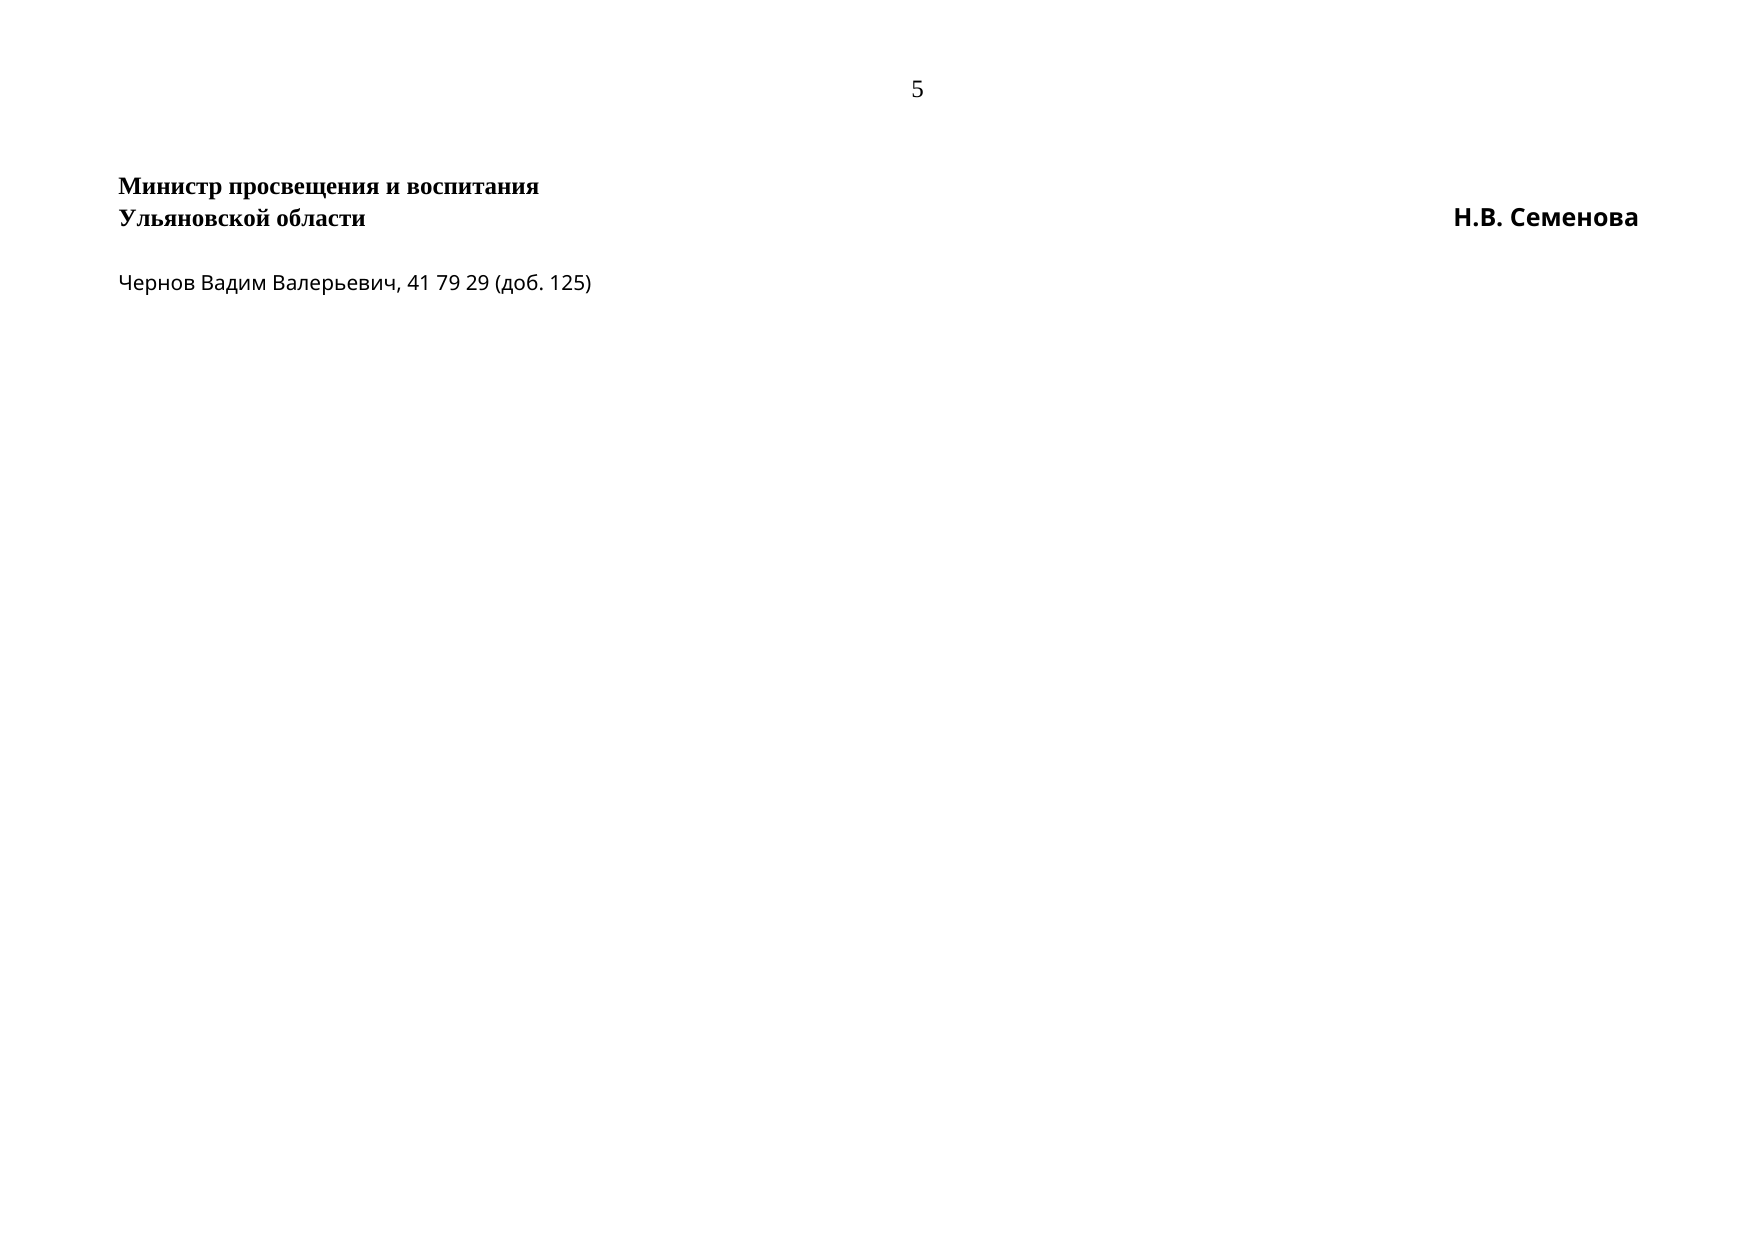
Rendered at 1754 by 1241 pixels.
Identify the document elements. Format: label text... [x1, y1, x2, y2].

text Чернов Вадим Валерьевич, 41 79 29 (доб. 125) [118, 268, 1716, 296]
text Министр просвещения и воспитания [118, 171, 1716, 199]
text Ульяновской области Н.В. Семенова [118, 199, 1716, 233]
